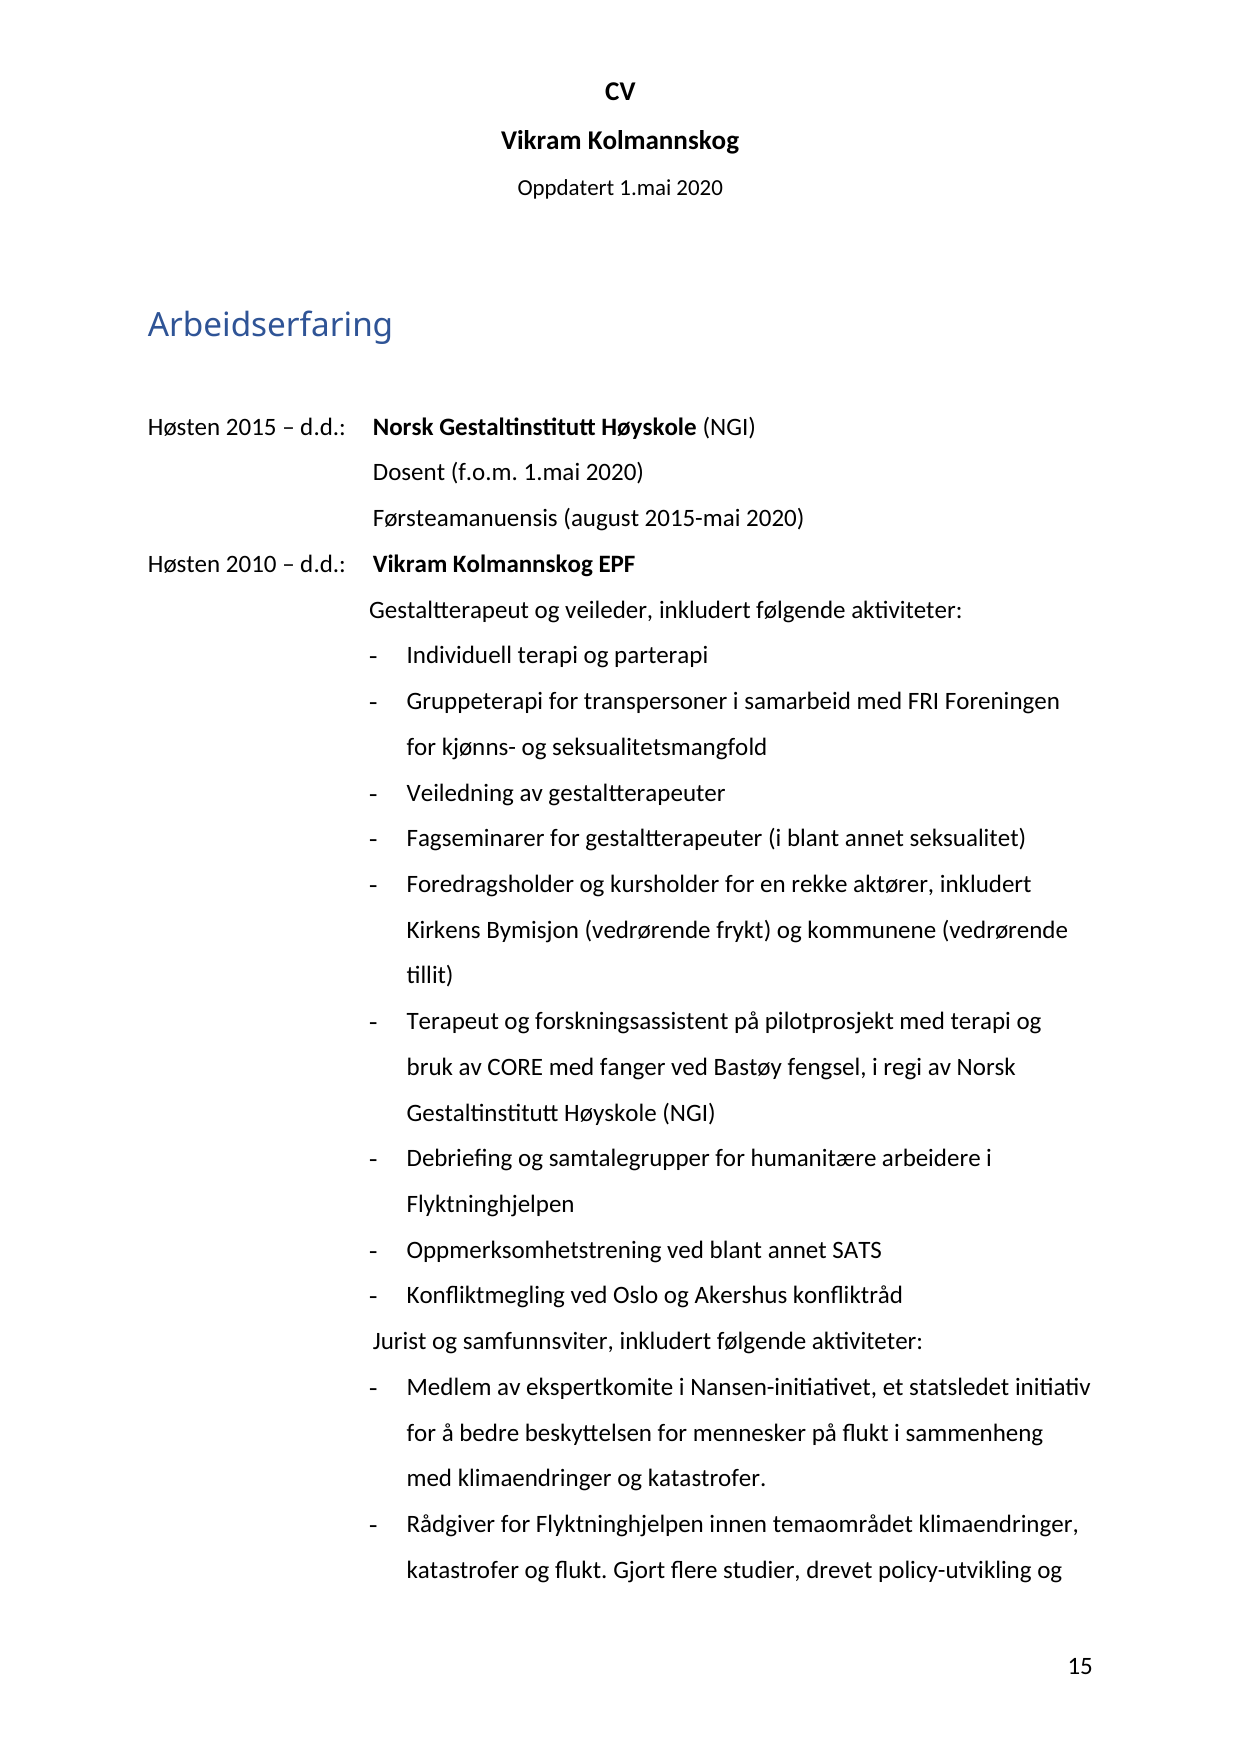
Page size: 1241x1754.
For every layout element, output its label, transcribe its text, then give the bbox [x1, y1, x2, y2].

list Individuell terapi og parterapi [369, 639, 1093, 670]
text Jurist og samfunnsviter, inkludert følgende aktiviteter: [331, 1325, 1093, 1356]
list Veiledning av gestaltterapeuter [369, 777, 1093, 807]
list Gruppeterapi for transpersoner i samarbeid med FRI Foreningen for kjønns- og seksualitetsmangfold [369, 685, 1093, 761]
list Medlem av ekspertkomite i Nansen-initiativet, et statsledet initiativ for å bedre beskyttelsen for mennesker på flukt i sammenheng med klimaendringer og katastrofer. [369, 1371, 1093, 1493]
text Førsteamanuensis (august 2015-mai 2020) [298, 502, 1093, 533]
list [369, 1508, 1093, 1584]
text Gestaltterapeut og veileder, inkludert følgende aktiviteter: [369, 594, 1093, 624]
list Debriefing og samtalegrupper for humanitære arbeidere i Flyktninghjelpen [369, 1142, 1093, 1219]
list Fagseminarer for gestaltterapeuter (i blant annet seksualitet) [369, 822, 1093, 853]
list Konfliktmegling ved Oslo og Akershus konfliktråd [369, 1280, 1093, 1310]
list Foredragsholder og kursholder for en rekke aktører, inkludert Kirkens Bymisjon (vedrørende frykt) og kommunene (vedrørende tillit) [369, 868, 1093, 990]
subtitle Arbeidserfaring [148, 301, 1093, 346]
list Terapeut og forskningsassistent på pilotprosjekt med terapi og bruk av CORE med fanger ved Bastøy fengsel, i regi av Norsk Gestaltinstitutt Høyskole (NGI) [369, 1005, 1093, 1127]
text Dosent (f.o.m. 1.mai 2020) [148, 457, 1093, 487]
text Høsten 2010 – d.d.: Vikram Kolmannskog EPF [148, 548, 1093, 578]
text Høsten 2015 – d.d.: Norsk Gestaltinstitutt Høyskole (NGI) [148, 411, 1093, 441]
list Oppmerksomhetstrening ved blant annet SATS [369, 1234, 1093, 1264]
